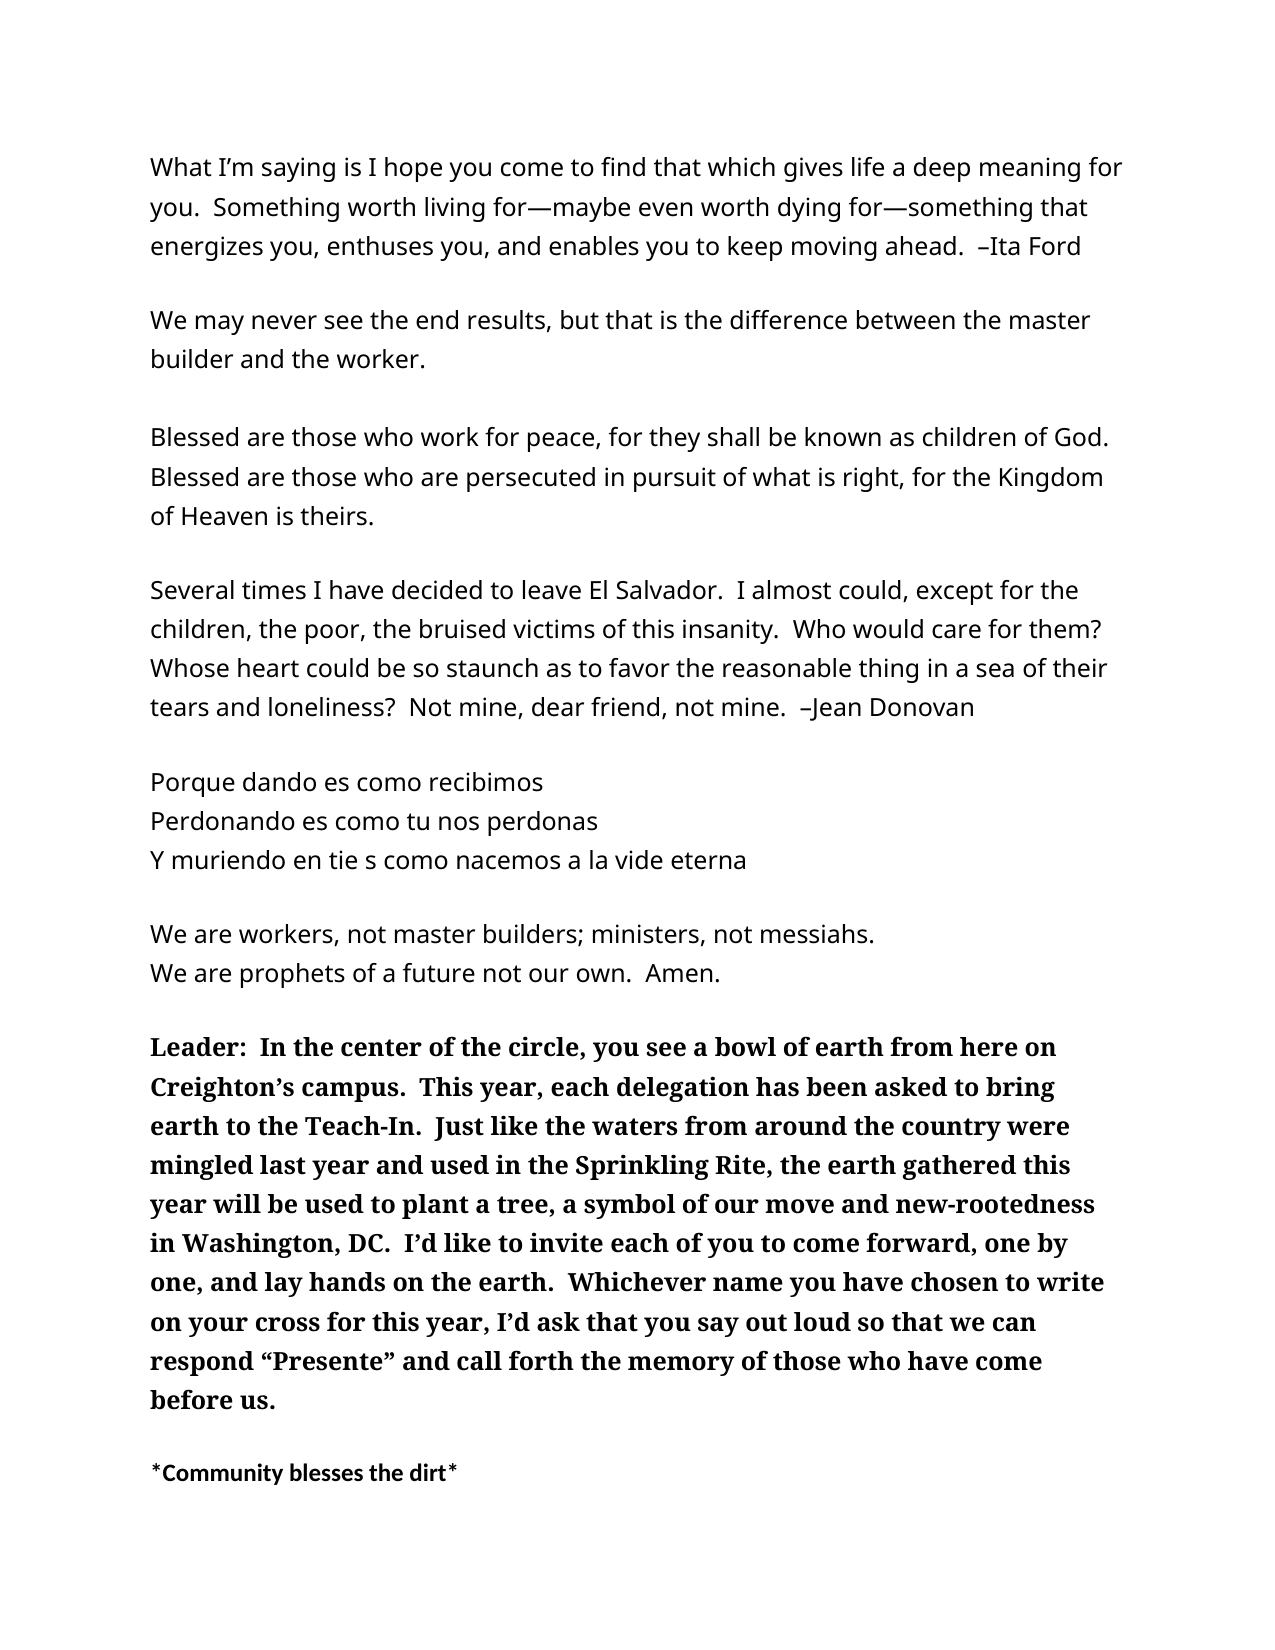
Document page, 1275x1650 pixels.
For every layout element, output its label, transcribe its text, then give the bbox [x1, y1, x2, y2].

text Several times I have decided to leave El Salvador. I almost could, except for the children, the poor, the bruised victims of this insanity. Who would care for them? Whose heart could be so staunch as to favor the reasonable thing in a sea of their tears and loneliness? Not mine, dear friend, not mine. –Jean Donovan [150, 572, 1125, 724]
text We are prophets of a future not our own. Amen. [150, 956, 1125, 990]
text *Community blesses the dirt* [150, 1457, 1125, 1487]
text What I’m saying is I hope you come to find that which gives life a deep meaning for you. Something worth living for—maybe even worth dying for—something that energizes you, enthuses you, and enables you to keep moving ahead. –Ita Ford [150, 150, 1125, 262]
text Leader: In the center of the circle, you see a bowl of earth from here on Creighton’s campus. This year, each delegation has been asked to bring earth to the Teach-In. Just like the waters from around the country were mingled last year and used in the Sprinkling Rite, the earth gathered this year will be used to plant a tree, a symbol of our move and new-rootedness in Washington, DC. I’d like to invite each of you to come forward, one by one, and lay hands on the earth. Whichever name you have chosen to write on your cross for this year, I’d ask that you say out loud so that we can respond “Presente” and call forth the memory of those who have come before us. [150, 1030, 1125, 1417]
text Perdonando es como tu nos perdonas [150, 803, 1125, 837]
text Y muriendo en tie s como nacemos a la vide eterna [150, 842, 1125, 877]
text Blessed are those who are persecuted in pursuit of what is right, for the Kingdom of Heaven is theirs. [150, 459, 1125, 532]
text Blessed are those who work for peace, for they shall be known as children of God. [150, 420, 1125, 454]
text We may never see the end results, but that is the difference between the master builder and the worker. [150, 302, 1125, 376]
text Porque dando es como recibimos [150, 764, 1125, 798]
text We are workers, not master builders; ministers, not messiahs. [150, 917, 1125, 951]
